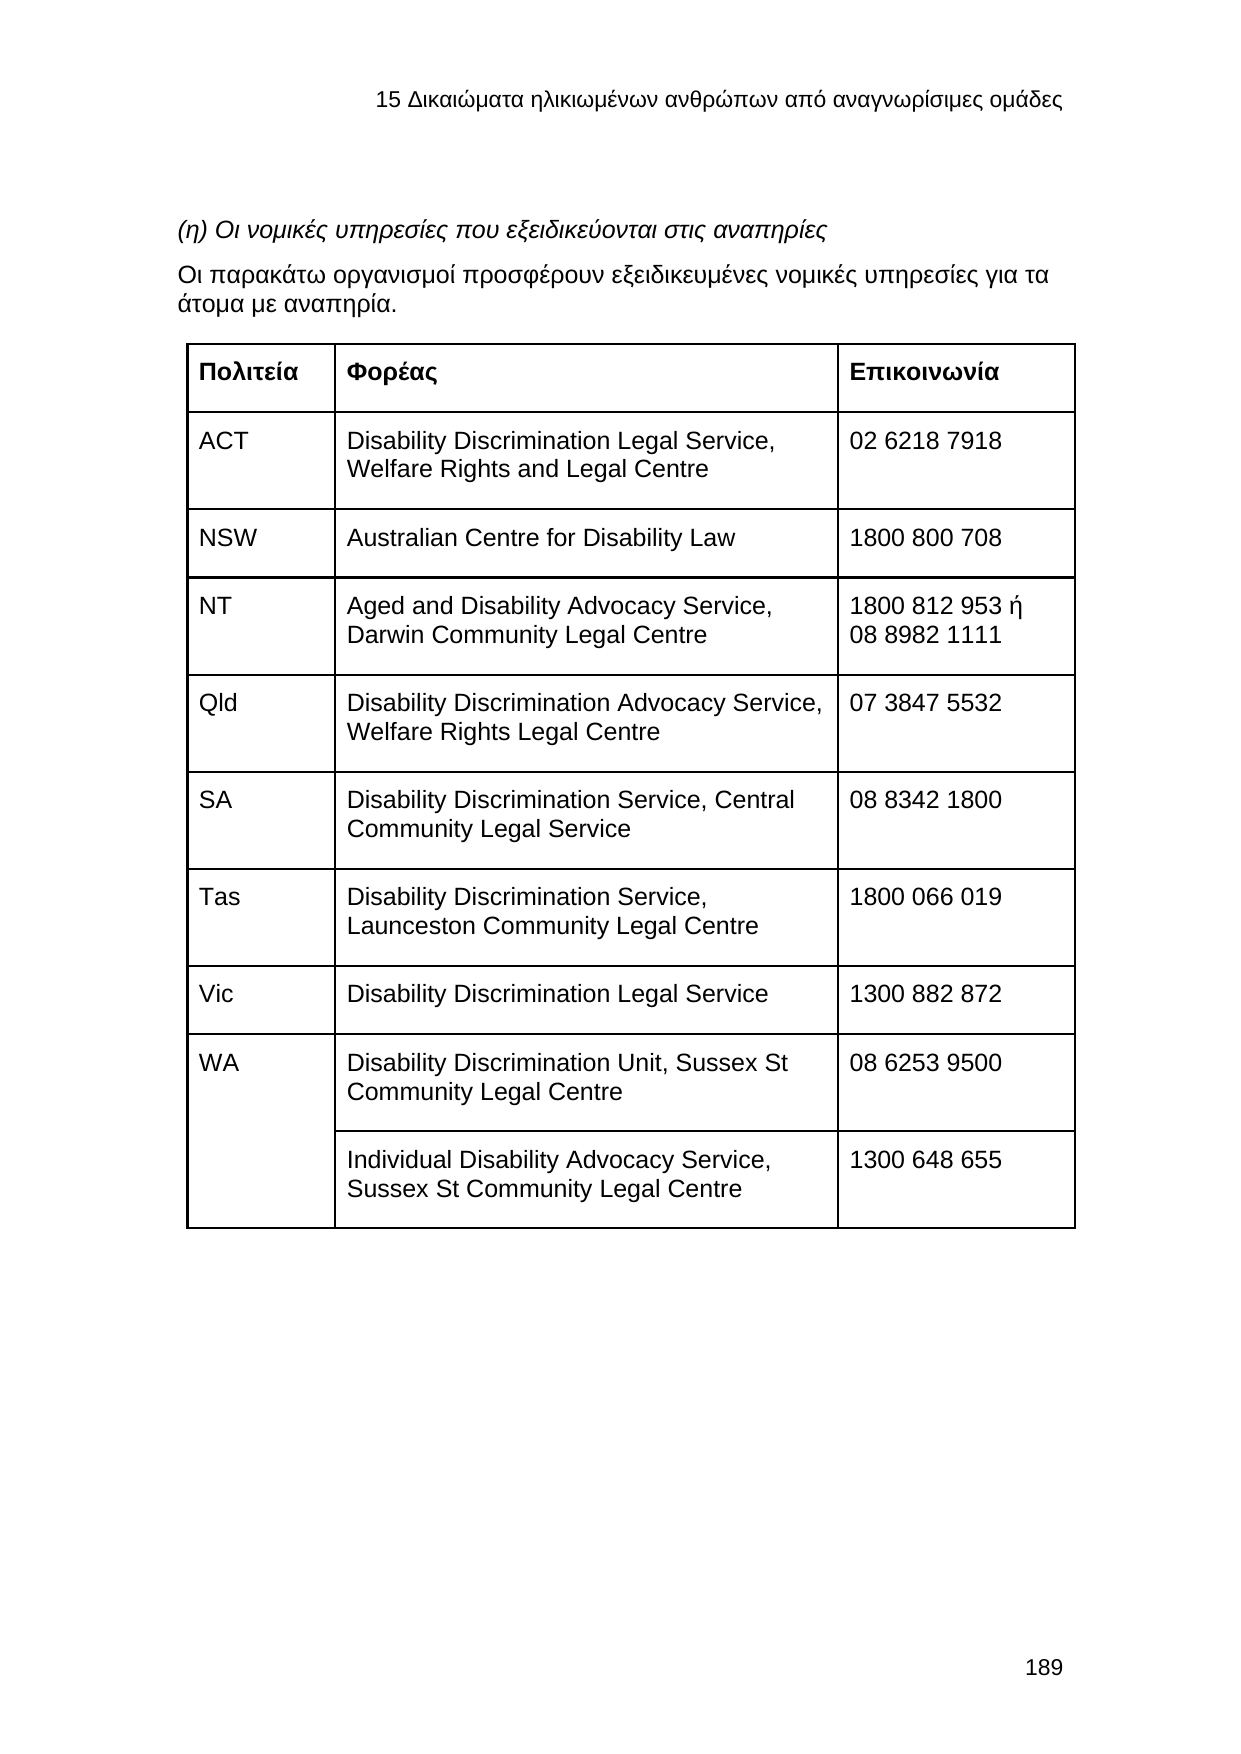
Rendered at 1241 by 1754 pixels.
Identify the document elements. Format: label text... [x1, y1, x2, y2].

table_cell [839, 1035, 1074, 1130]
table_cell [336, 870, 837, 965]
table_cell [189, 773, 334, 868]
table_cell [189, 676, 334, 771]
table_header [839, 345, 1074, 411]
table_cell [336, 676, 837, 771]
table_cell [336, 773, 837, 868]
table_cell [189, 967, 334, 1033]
subtitle (η) Οι νομικές υπηρεσίες που εξειδικεύονται στις αναπηρίες [177, 215, 1063, 243]
text Οι παρακάτω οργανισμοί προσφέρουν εξειδικευμένες νομικές υπηρεσίες για τα άτομα με αναπηρία. [177, 260, 1063, 318]
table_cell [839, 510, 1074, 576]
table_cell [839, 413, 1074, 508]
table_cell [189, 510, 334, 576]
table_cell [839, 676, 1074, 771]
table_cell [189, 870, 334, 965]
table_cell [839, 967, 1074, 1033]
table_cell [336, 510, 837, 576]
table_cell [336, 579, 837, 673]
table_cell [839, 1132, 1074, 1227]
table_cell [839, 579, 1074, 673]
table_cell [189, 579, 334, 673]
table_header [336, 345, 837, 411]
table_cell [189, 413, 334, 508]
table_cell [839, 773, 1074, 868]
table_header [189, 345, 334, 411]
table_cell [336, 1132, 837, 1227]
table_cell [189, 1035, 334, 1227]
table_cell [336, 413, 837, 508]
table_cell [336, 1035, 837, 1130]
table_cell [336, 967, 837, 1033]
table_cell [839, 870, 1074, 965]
